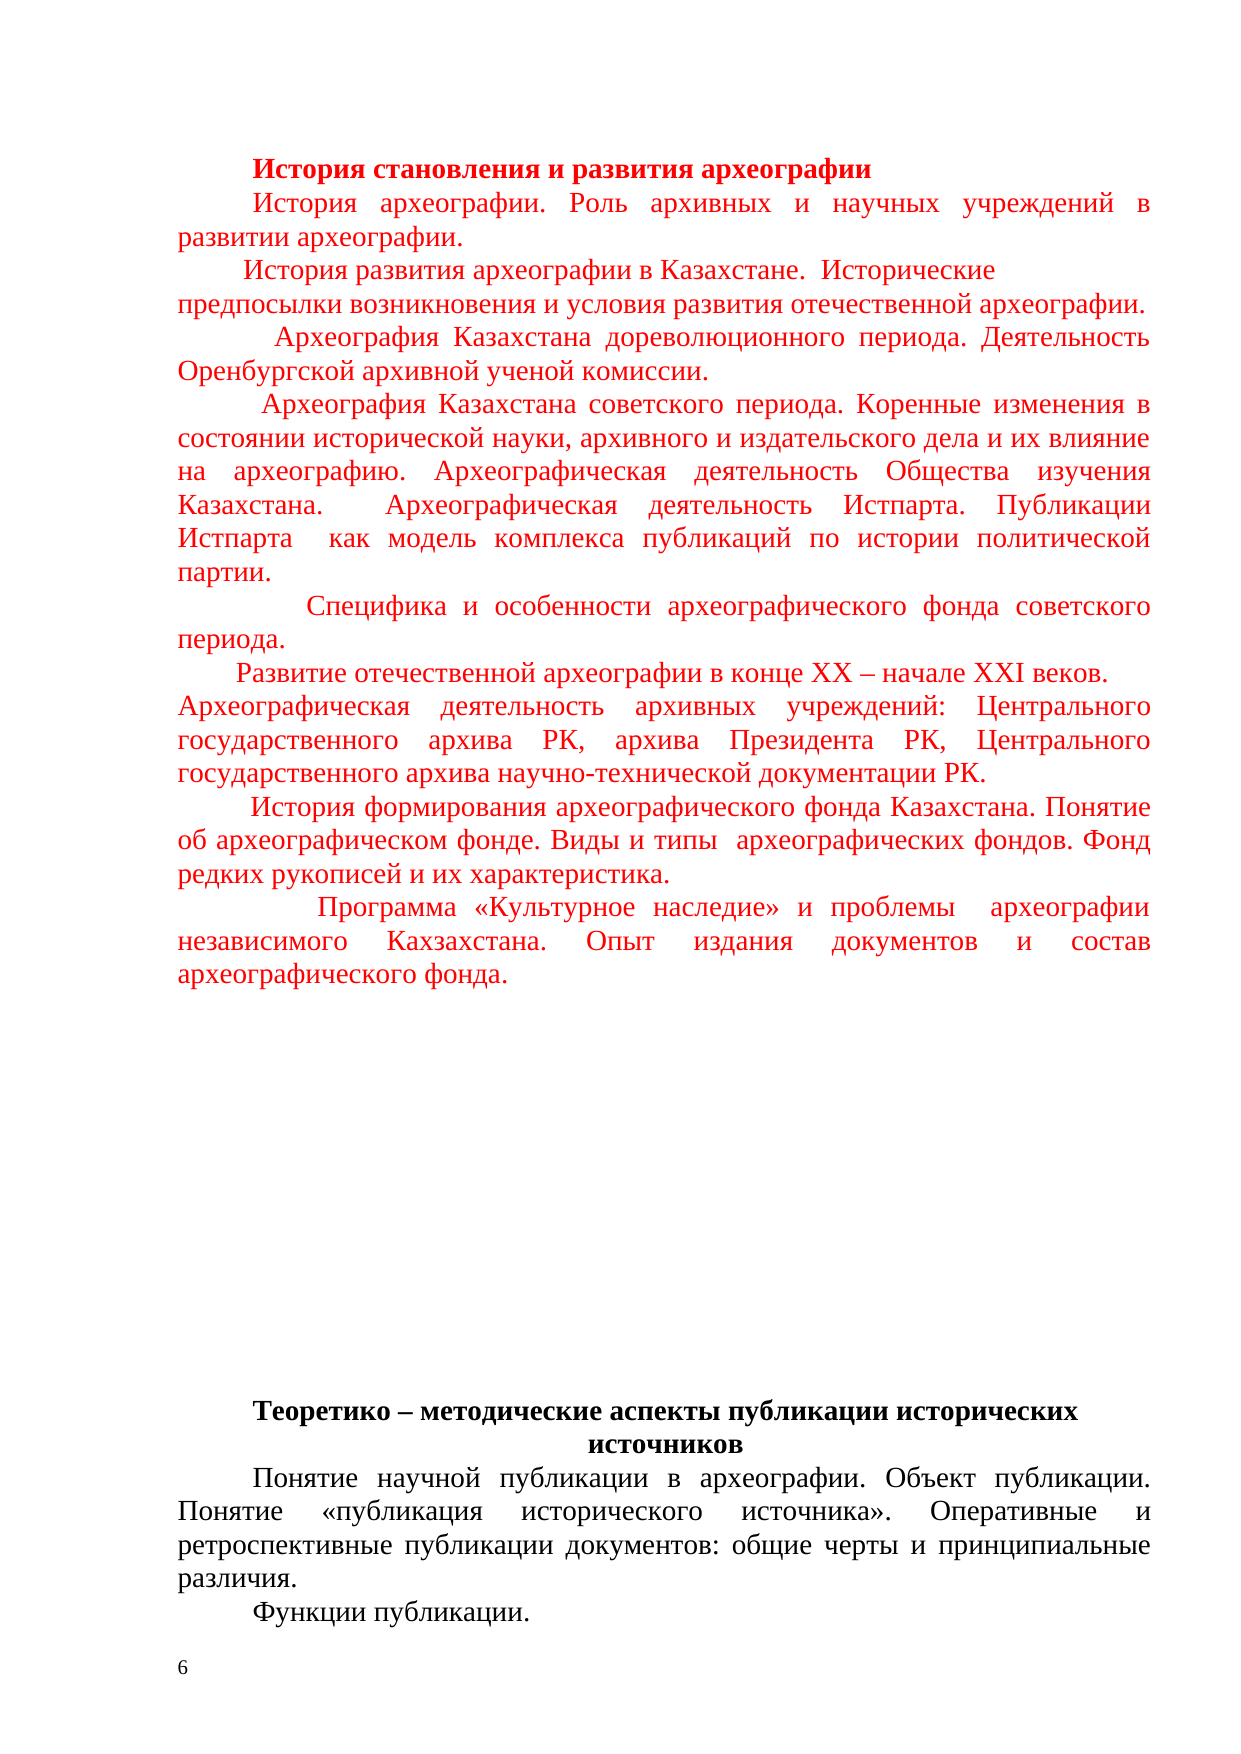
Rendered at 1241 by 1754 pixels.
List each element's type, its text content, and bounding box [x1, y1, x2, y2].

text Программа «Культурное наследие» и проблемы археографии независимого Кахзахстана. Опыт издания документов и состав археографического фонда. [177, 889, 1152, 990]
text источников [177, 1426, 1152, 1460]
text Археографическая деятельность архивных учреждений: Центрального государственного архива РК, архива Президента РК, Центрального государственного архива научно-технической документации РК. [177, 688, 1152, 789]
text Археография Казахстана советского периода. Коренные изменения в состоянии исторической науки, архивного и издательского дела и их влияние на археографию. Археографическая деятельность Общества изучения Казахстана. Археографическая деятельность Истпарта. Публикации Истпарта как модель комплекса публикаций по истории политической партии. [177, 386, 1152, 588]
text История формирования археографического фонда Казахстана. Понятие об археографическом фонде. Виды и типы археографических фондов. Фонд редких рукописей и их характеристика. [177, 789, 1152, 889]
text История археографии. Роль архивных и научных учреждений в развитии археографии. [177, 185, 1152, 252]
text Теоретико – методические аспекты публикации исторических [177, 1393, 1152, 1426]
text Развитие отечественной археографии в конце ХХ – начале ХХІ веков. [177, 655, 1152, 688]
text Специфика и особенности археографического фонда советского периода. [177, 588, 1152, 655]
text Понятие научной публикации в археографии. Объект публикации. Понятие «публикация исторического источника». Оперативные и ретроспективные публикации документов: общие черты и принципиальные различия. [177, 1460, 1152, 1594]
text История становления и развития археографии [177, 152, 1152, 185]
text Функции публикации. [177, 1594, 1152, 1627]
text Археография Казахстана дореволюционного периода. Деятельность Оренбургской архивной ученой комиссии. [177, 319, 1152, 386]
text История развития археографии в Казахстане. Исторические предпосылки возникновения и условия развития отечественной археографии. [177, 252, 1152, 319]
